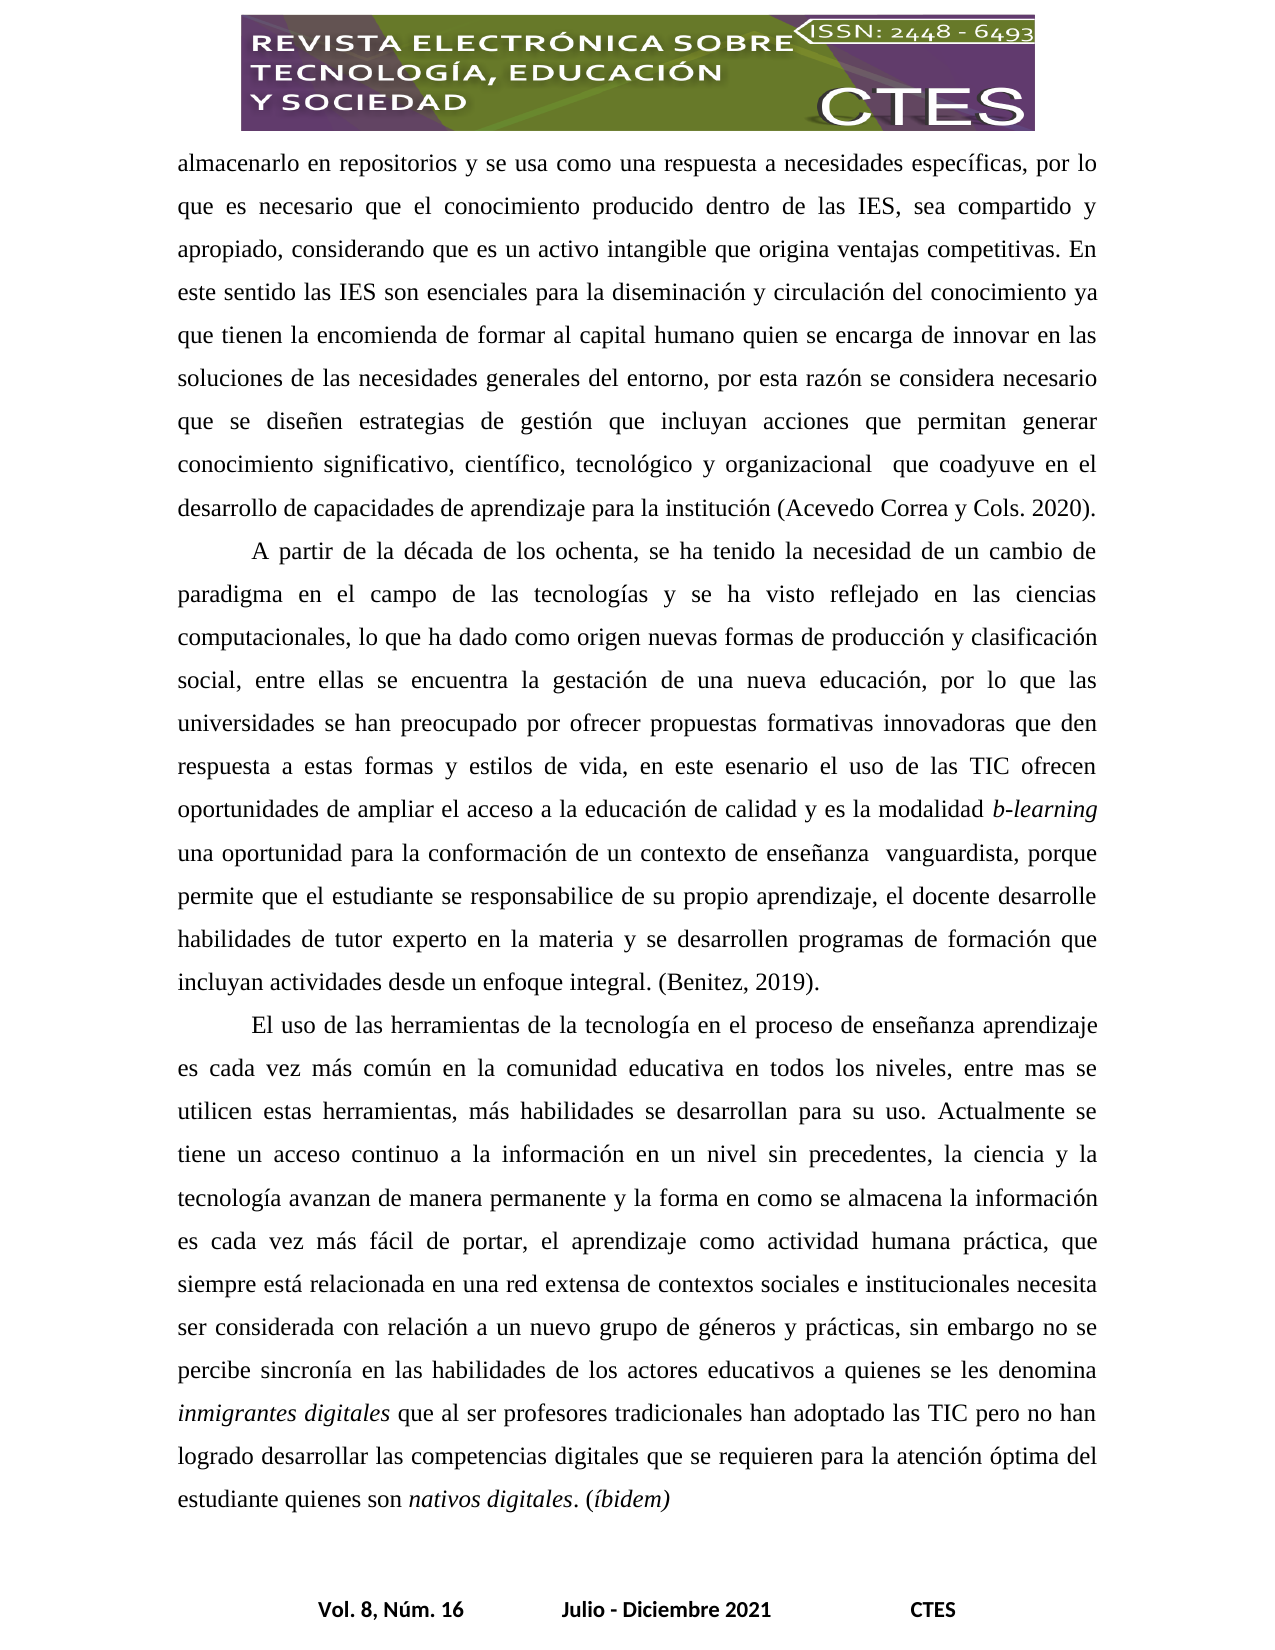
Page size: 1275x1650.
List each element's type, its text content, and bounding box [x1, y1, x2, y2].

text El uso de las herramientas de la tecnología en el proceso de enseñanza aprendizaje es cada vez más común en la comunidad educativa en todos los niveles, entre mas se utilicen estas herramientas, más habilidades se desarrollan para su uso. Actualmente se tiene un acceso continuo a la información en un nivel sin precedentes, la ciencia y la tecnología avanzan de manera permanente y la forma en como se almacena la información es cada vez más fácil de portar, el aprendizaje como actividad humana práctica, que siempre está relacionada en una red extensa de contextos sociales e institucionales necesita ser considerada con relación a un nuevo grupo de géneros y prácticas, sin embargo no se percibe sincronía en las habilidades de los actores educativos a quienes se les denomina inmigrantes digitales que al ser profesores tradicionales han adoptado las TIC pero no han logrado desarrollar las competencias digitales que se requieren para la atención óptima del estudiante quienes son nativos digitales. (íbidem) [177, 1010, 1098, 1513]
picture [240, 14, 1035, 131]
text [177, 148, 1098, 521]
text A partir de la década de los ochenta, se ha tenido la necesidad de un cambio de paradigma en el campo de las tecnologías y se ha visto reflejado en las ciencias computacionales, lo que ha dado como origen nuevas formas de producción y clasificación social, entre ellas se encuentra la gestación de una nueva educación, por lo que las universidades se han preocupado por ofrecer propuestas formativas innovadoras que den respuesta a estas formas y estilos de vida, en este esenario el uso de las TIC ofrecen oportunidades de ampliar el acceso a la educación de calidad y es la modalidad b-learning una oportunidad para la conformación de un contexto de enseñanza vanguardista, porque permite que el estudiante se responsabilice de su propio aprendizaje, el docente desarrolle habilidades de tutor experto en la materia y se desarrollen programas de formación que incluyan actividades desde un enfoque integral. (Benitez, 2019). [177, 536, 1098, 996]
